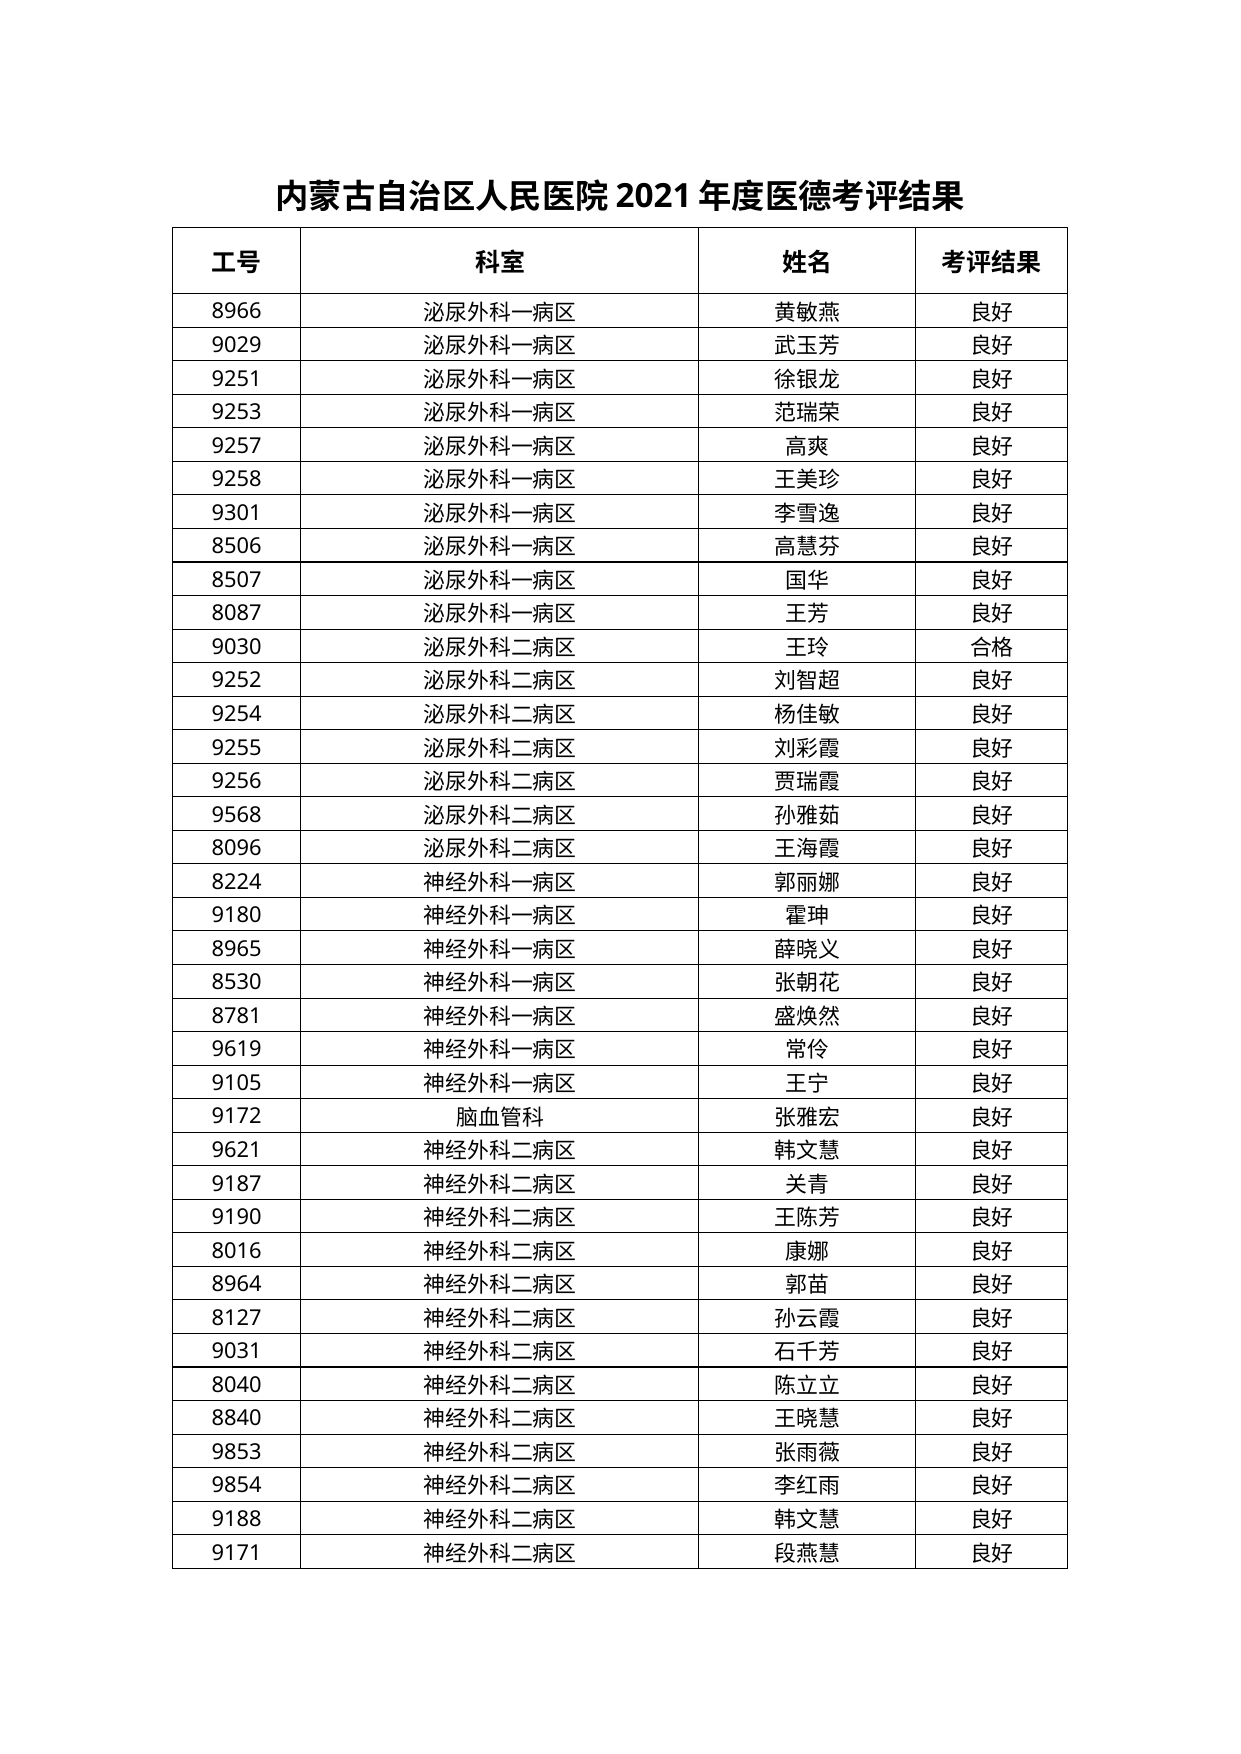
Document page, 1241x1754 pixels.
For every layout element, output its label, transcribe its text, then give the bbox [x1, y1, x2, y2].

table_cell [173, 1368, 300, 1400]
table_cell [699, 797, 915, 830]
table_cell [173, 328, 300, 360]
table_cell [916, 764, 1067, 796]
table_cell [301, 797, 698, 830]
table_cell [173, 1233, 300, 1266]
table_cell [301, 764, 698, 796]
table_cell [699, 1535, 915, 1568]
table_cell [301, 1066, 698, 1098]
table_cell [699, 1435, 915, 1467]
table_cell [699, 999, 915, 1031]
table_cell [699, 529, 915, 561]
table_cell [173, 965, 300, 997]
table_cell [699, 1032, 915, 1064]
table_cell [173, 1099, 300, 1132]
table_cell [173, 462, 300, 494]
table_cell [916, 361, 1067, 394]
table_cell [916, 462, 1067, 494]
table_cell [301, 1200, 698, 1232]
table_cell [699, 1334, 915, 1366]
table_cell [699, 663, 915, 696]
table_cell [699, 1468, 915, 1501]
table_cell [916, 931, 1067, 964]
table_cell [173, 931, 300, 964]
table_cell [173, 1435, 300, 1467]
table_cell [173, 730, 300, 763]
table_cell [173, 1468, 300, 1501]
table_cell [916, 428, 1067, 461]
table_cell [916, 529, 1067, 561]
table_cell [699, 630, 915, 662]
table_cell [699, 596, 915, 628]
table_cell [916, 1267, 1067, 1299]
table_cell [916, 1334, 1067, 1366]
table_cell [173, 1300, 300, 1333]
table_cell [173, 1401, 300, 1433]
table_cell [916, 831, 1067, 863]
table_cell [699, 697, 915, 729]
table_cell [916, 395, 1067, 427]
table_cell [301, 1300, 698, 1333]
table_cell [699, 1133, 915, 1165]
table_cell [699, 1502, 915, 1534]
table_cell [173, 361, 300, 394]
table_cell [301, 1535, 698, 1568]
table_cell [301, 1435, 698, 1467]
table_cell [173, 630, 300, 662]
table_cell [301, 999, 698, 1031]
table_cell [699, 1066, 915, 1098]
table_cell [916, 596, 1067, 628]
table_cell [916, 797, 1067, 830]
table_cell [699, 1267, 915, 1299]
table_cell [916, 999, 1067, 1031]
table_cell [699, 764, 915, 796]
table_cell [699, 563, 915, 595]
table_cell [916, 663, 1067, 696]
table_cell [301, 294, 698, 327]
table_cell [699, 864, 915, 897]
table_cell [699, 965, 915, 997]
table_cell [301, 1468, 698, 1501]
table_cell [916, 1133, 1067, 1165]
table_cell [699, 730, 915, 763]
table_cell 工号 [173, 228, 300, 293]
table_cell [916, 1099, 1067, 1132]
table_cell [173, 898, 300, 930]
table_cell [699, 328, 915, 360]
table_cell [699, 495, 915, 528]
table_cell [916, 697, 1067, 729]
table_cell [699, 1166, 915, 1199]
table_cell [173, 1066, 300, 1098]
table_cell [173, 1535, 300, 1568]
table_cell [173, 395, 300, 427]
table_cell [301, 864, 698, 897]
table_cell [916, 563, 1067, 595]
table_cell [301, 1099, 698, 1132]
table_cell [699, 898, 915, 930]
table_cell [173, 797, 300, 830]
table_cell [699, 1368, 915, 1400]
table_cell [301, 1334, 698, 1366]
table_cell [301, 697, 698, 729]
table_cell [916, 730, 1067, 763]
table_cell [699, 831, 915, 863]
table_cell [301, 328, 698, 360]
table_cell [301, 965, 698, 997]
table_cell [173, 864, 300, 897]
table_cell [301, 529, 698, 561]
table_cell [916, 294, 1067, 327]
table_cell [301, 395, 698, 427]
table_cell 姓名 [699, 228, 915, 293]
table_cell 考评结果 [916, 228, 1067, 293]
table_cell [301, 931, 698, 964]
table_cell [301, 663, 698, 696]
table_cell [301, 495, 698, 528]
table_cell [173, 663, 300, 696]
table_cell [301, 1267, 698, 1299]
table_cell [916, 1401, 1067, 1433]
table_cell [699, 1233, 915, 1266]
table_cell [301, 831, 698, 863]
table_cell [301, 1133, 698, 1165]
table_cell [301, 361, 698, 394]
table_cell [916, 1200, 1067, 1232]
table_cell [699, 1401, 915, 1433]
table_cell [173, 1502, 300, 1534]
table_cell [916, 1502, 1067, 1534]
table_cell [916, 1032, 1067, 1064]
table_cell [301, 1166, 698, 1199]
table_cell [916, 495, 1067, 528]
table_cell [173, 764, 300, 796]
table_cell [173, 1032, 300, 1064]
table_cell 科室 [301, 228, 698, 293]
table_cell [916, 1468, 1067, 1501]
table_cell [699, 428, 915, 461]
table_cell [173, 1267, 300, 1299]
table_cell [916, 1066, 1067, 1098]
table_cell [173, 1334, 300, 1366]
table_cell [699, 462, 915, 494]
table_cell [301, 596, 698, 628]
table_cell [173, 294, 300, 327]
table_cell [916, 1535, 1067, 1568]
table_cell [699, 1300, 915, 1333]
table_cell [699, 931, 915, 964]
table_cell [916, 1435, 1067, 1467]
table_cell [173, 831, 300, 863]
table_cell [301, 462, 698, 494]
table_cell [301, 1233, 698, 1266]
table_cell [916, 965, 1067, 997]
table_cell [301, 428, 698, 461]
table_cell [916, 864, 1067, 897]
table_header 内蒙古自治区人民医院2021年度医德考评结果 [172, 162, 1068, 227]
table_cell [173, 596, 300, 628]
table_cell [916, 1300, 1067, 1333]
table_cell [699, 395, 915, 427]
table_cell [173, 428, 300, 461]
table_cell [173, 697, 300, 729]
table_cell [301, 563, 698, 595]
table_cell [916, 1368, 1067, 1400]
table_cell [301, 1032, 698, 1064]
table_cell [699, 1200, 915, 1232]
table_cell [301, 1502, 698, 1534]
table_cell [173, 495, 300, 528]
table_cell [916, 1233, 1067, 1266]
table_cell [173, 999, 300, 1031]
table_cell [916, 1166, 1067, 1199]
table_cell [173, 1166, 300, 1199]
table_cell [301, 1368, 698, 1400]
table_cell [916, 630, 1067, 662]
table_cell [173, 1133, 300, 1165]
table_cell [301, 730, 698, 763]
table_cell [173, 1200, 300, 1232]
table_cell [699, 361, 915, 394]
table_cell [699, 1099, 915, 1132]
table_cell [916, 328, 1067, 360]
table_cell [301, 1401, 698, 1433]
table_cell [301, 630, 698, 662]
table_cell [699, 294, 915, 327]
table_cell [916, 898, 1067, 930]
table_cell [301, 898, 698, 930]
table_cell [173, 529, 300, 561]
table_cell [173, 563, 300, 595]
